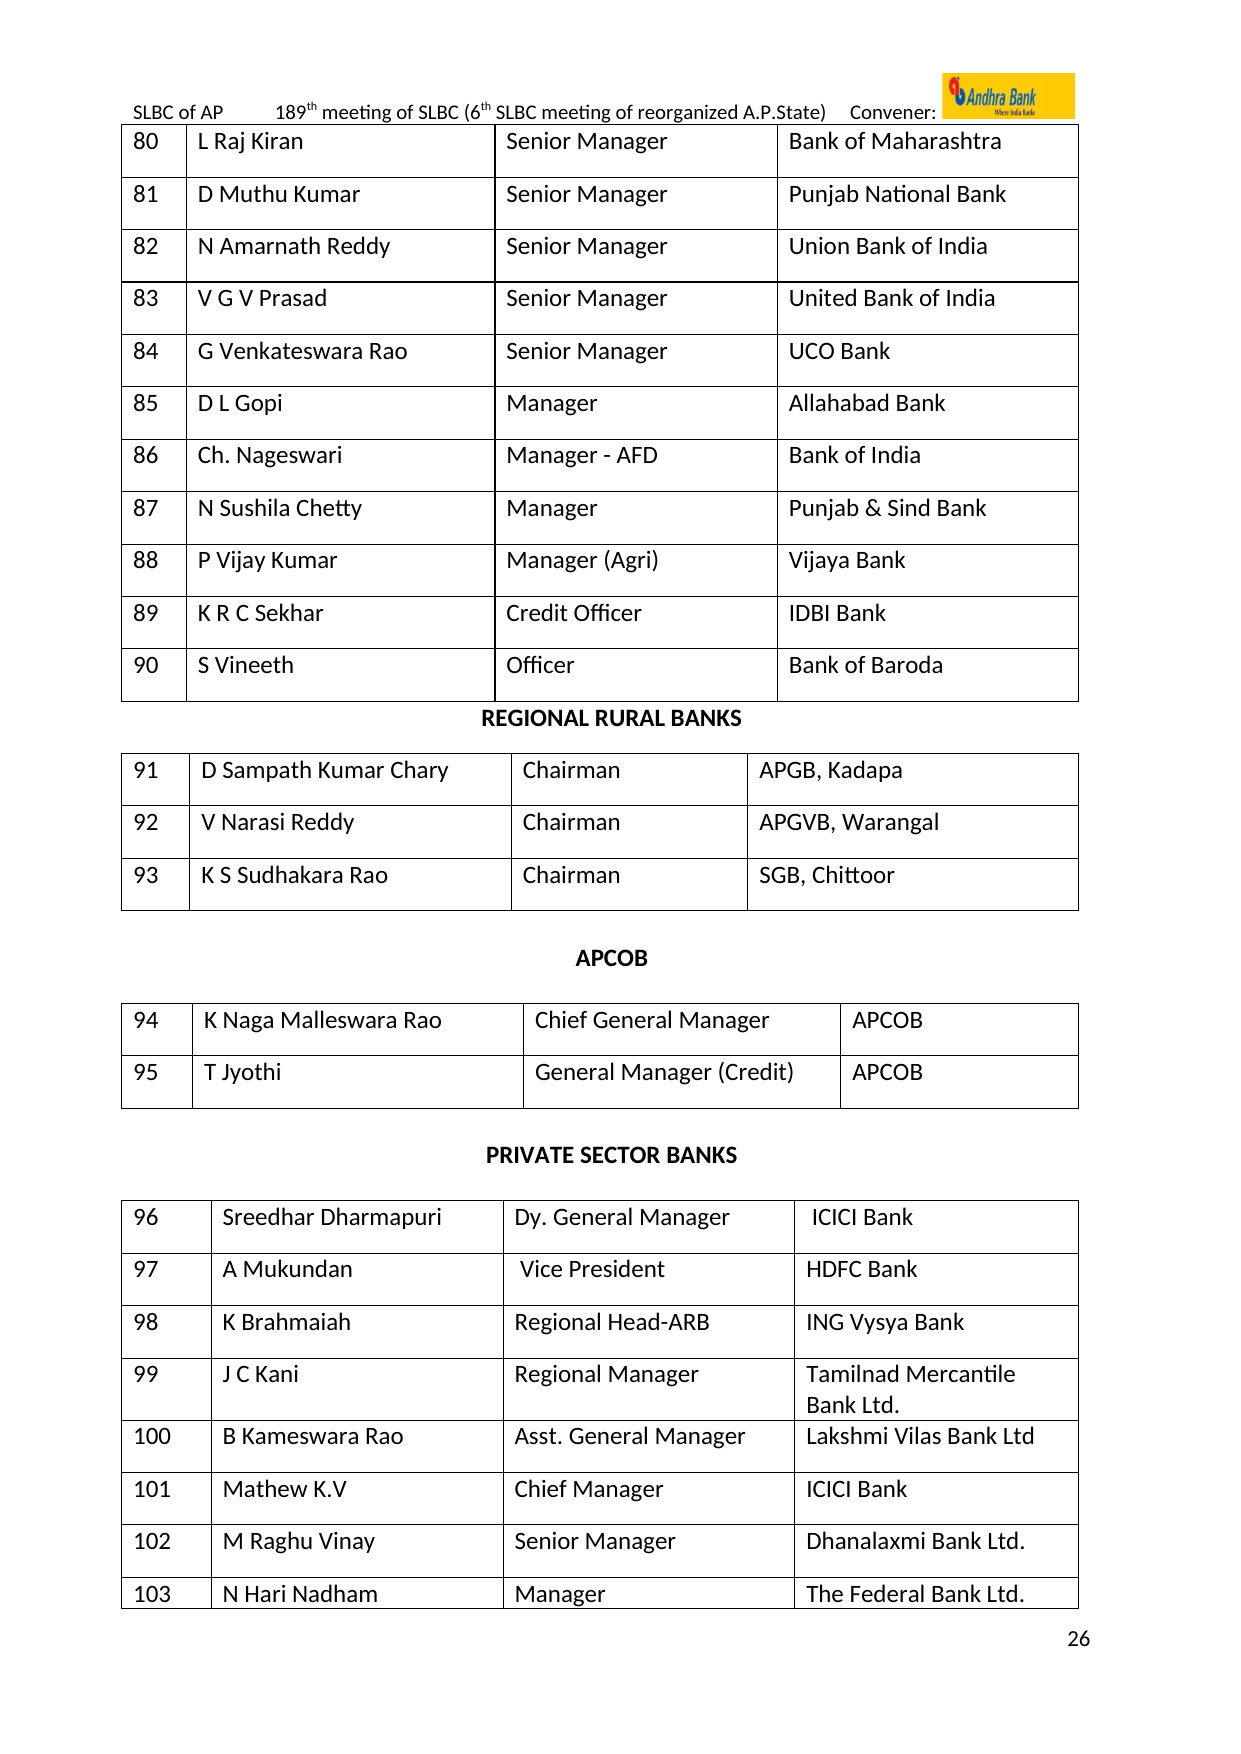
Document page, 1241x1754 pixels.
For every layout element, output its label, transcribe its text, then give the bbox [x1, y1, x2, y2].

table_cell Senior Manager [496, 178, 777, 229]
table_cell Manager [496, 492, 777, 543]
table_cell Tamilnad Mercantile Bank Ltd. [795, 1359, 1078, 1419]
table_cell 86 [122, 440, 186, 491]
table_cell Manager (Agri) [496, 545, 777, 596]
table_header APCOB [841, 1004, 1078, 1055]
table_cell Senior Manager [504, 1525, 794, 1577]
table_cell 97 [122, 1254, 211, 1305]
table_cell Punjab & Sind Bank [778, 492, 1078, 543]
text APCOB [133, 942, 1090, 972]
table_cell Senior Manager [496, 230, 777, 281]
table_cell Chairman [512, 859, 747, 910]
table_cell APCOB [841, 1056, 1078, 1108]
table_cell Chairman [512, 806, 747, 858]
table_cell 83 [122, 283, 186, 334]
table_cell L Raj Kiran [187, 125, 494, 177]
table_cell J C Kani [212, 1359, 503, 1419]
table_cell N Hari Nadham [212, 1578, 503, 1608]
table_cell A Mukundan [212, 1254, 503, 1305]
table_cell D L Gopi [187, 387, 494, 439]
table_cell G Venkateswara Rao [187, 335, 494, 386]
table_cell Punjab National Bank [778, 178, 1078, 229]
table_cell P Vijay Kumar [187, 545, 494, 596]
table_cell K S Sudhakara Rao [190, 859, 511, 910]
table_cell M Raghu Vinay [212, 1525, 503, 1577]
table_cell N Sushila Chetty [187, 492, 494, 543]
table_header ICICI Bank [795, 1201, 1078, 1253]
table_cell 99 [122, 1359, 211, 1419]
table_cell 84 [122, 335, 186, 386]
table_cell V Narasi Reddy [190, 806, 511, 858]
table_header Chairman [512, 754, 747, 805]
table_header K Naga Malleswara Rao [193, 1004, 523, 1055]
table_cell UCO Bank [778, 335, 1078, 386]
table_header APGB, Kadapa [748, 754, 1078, 805]
table_cell Manager - AFD [496, 440, 777, 491]
table_cell Vijaya Bank [778, 545, 1078, 596]
table_cell 88 [122, 545, 186, 596]
table_cell Allahabad Bank [778, 387, 1078, 439]
picture [942, 73, 1075, 119]
table_header 94 [122, 1004, 192, 1055]
table_header 91 [122, 754, 189, 805]
table_cell General Manager (Credit) [524, 1056, 840, 1108]
table_cell Bank of India [778, 440, 1078, 491]
table_cell 87 [122, 492, 186, 543]
table_cell Union Bank of India [778, 230, 1078, 281]
table_cell ICICI Bank [795, 1473, 1078, 1524]
table_cell Senior Manager [496, 335, 777, 386]
table_cell Ch. Nageswari [187, 440, 494, 491]
table_cell D Muthu Kumar [187, 178, 494, 229]
table_cell Regional Manager [504, 1359, 794, 1419]
table_cell Manager [496, 387, 777, 439]
table_header D Sampath Kumar Chary [190, 754, 511, 805]
table_cell 92 [122, 806, 189, 858]
table_cell 95 [122, 1056, 192, 1108]
table_cell K R C Sekhar [187, 597, 494, 648]
table_cell SGB, Chittoor [748, 859, 1078, 910]
table_cell Senior Manager [496, 125, 777, 177]
text REGIONAL RURAL BANKS [133, 702, 1090, 732]
text PRIVATE SECTOR BANKS [133, 1139, 1090, 1170]
table_cell Mathew K.V [212, 1473, 503, 1524]
table_cell 82 [122, 230, 186, 281]
table_cell V G V Prasad [187, 283, 494, 334]
table_cell 81 [122, 178, 186, 229]
table_cell 90 [122, 649, 186, 701]
table_cell 102 [122, 1525, 211, 1577]
table_cell Chief Manager [504, 1473, 794, 1524]
table_cell HDFC Bank [795, 1254, 1078, 1305]
table_cell 101 [122, 1473, 211, 1524]
table_cell ING Vysya Bank [795, 1306, 1078, 1357]
table_header 96 [122, 1201, 211, 1253]
table_cell Manager [504, 1578, 794, 1608]
table_cell 89 [122, 597, 186, 648]
table_cell Officer [496, 649, 777, 701]
table_cell B Kameswara Rao [212, 1421, 503, 1472]
table_cell N Amarnath Reddy [187, 230, 494, 281]
table_header Chief General Manager [524, 1004, 840, 1055]
table_cell 100 [122, 1421, 211, 1472]
table_cell 85 [122, 387, 186, 439]
table_cell APGVB, Warangal [748, 806, 1078, 858]
table_cell Lakshmi Vilas Bank Ltd [795, 1421, 1078, 1472]
table_cell Dhanalaxmi Bank Ltd. [795, 1525, 1078, 1577]
table_cell 80 [122, 125, 186, 177]
table_cell Senior Manager [496, 283, 777, 334]
table_cell 98 [122, 1306, 211, 1357]
table_cell Bank of Baroda [778, 649, 1078, 701]
table_cell K Brahmaiah [212, 1306, 503, 1357]
table_cell Vice President [504, 1254, 794, 1305]
table_cell Bank of Maharashtra [778, 125, 1078, 177]
table_cell T Jyothi [193, 1056, 523, 1108]
table_header Sreedhar Dharmapuri [212, 1201, 503, 1253]
table_cell Regional Head-ARB [504, 1306, 794, 1357]
table_cell United Bank of India [778, 283, 1078, 334]
table_header Dy. General Manager [504, 1201, 794, 1253]
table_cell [795, 1578, 1078, 1608]
table_cell IDBI Bank [778, 597, 1078, 648]
table_cell Asst. General Manager [504, 1421, 794, 1472]
table_cell 103 [122, 1578, 211, 1608]
table_cell 93 [122, 859, 189, 910]
table_cell Credit Officer [496, 597, 777, 648]
table_cell S Vineeth [187, 649, 494, 701]
